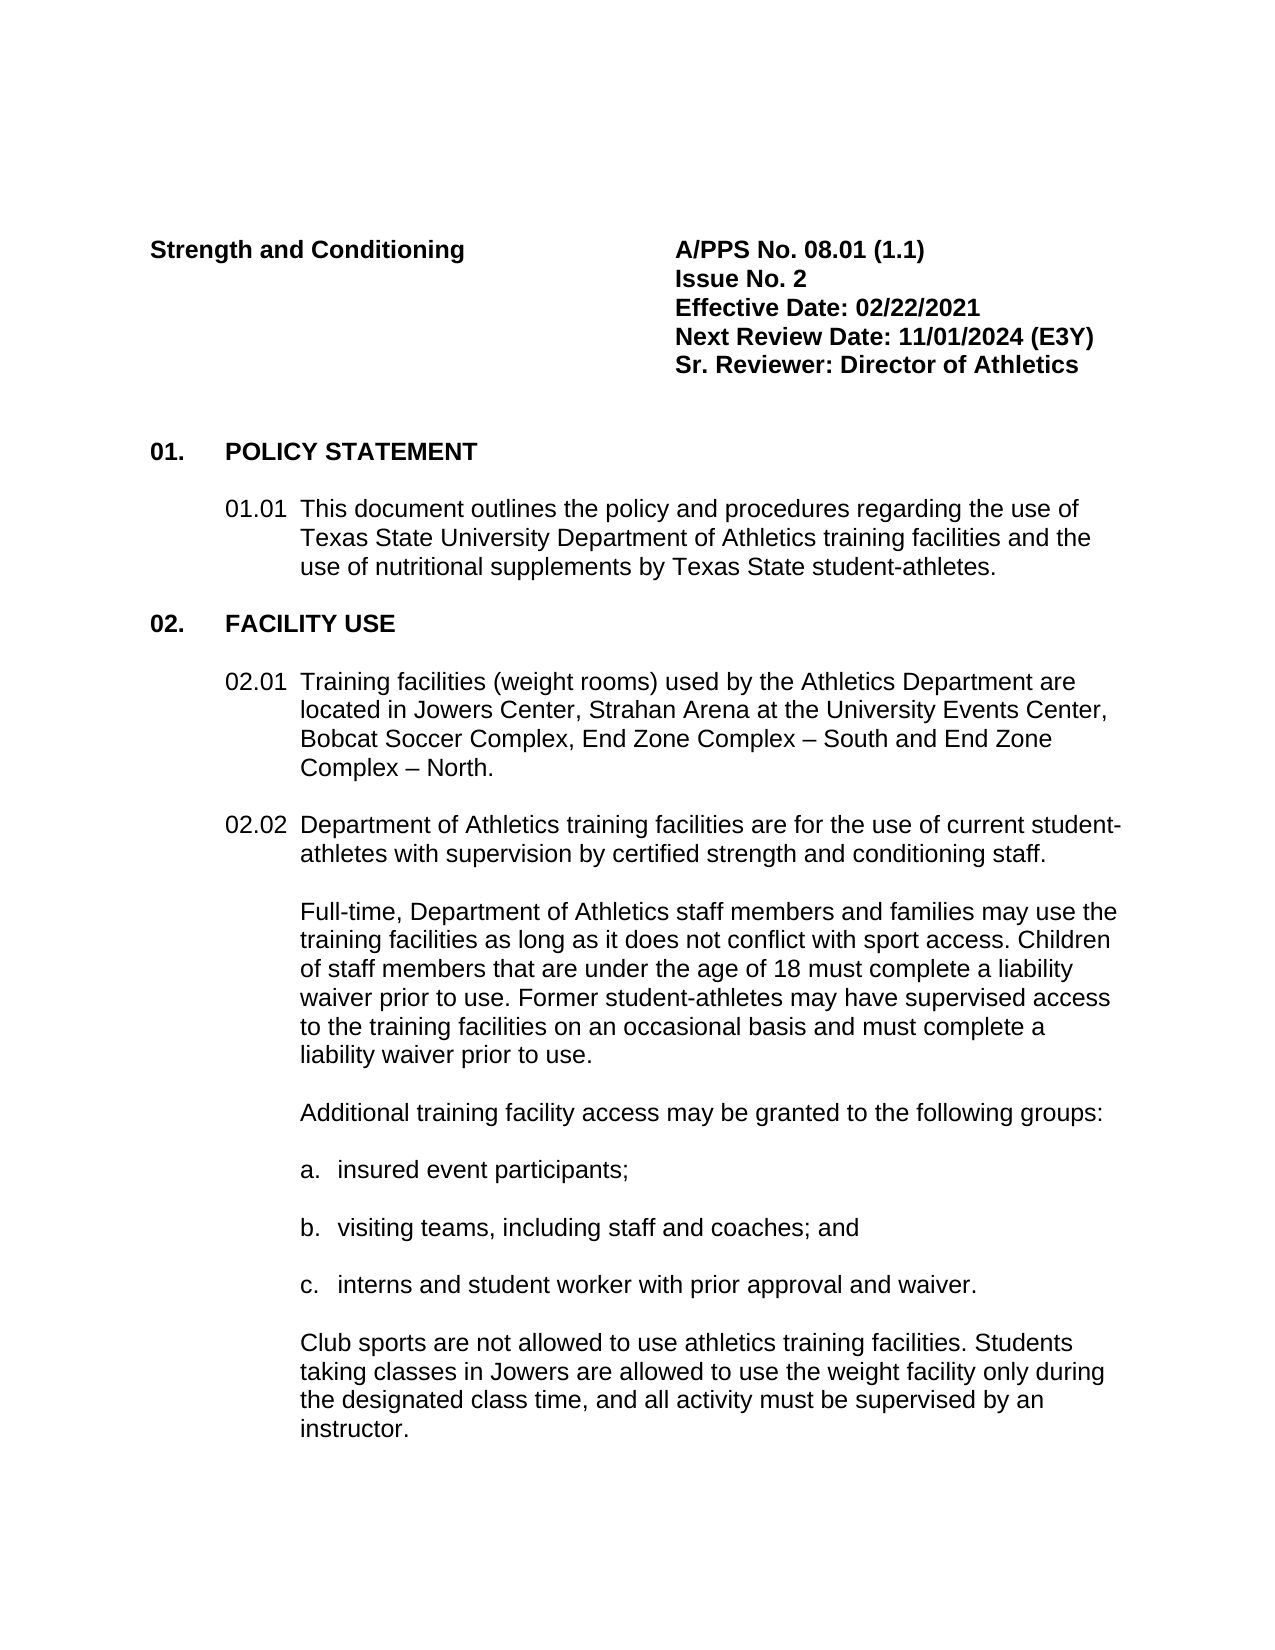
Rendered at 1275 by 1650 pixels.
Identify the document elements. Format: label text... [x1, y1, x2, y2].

list Additional training facility access may be granted to the following groups: [300, 1098, 1125, 1127]
text Issue No. 2 Effective Date: 02/22/2021 Next Review Date: 11/01/2024 (E3Y) [675, 264, 1191, 351]
list visiting teams, including staff and coaches; and [300, 1213, 1125, 1242]
list interns and student worker with prior approval and waiver. [300, 1271, 1125, 1299]
list 02.01 Training facilities (weight rooms) used by the Athletics Department are located in Jowers Center, Strahan Arena at the University Events Center, Bobcat Soccer Complex, End Zone Complex – South and End Zone Complex – North. [225, 667, 1125, 782]
text Sr. Reviewer: Director of Athletics [675, 351, 1125, 379]
list 01. POLICY STATEMENT [150, 437, 1125, 466]
list Full-time, Department of Athletics staff members and families may use the training facilities as long as it does not conflict with sport access. Children of staff members that are under the age of 18 must complete a liability waiver prior to use. Former student-athletes may have supervised access to the training facilities on an occasional basis and must complete a liability waiver prior to use. [300, 897, 1125, 1069]
list Club sports are not allowed to use athletics training facilities. Students taking classes in Jowers are allowed to use the weight facility only during the designated class time, and all activity must be supervised by an instructor. [300, 1328, 1125, 1443]
list 02.02 Department of Athletics training facilities are for the use of current student-athletes with supervision by certified strength and conditioning staff. [225, 811, 1125, 868]
text Strength and Conditioning A/PPS No. 08.01 (1.1) [150, 236, 1191, 264]
list insured event participants; [300, 1156, 1125, 1184]
text 01.01 This document outlines the policy and procedures regarding the use of Texas State University Department of Athletics training facilities and the use of nutritional supplements by Texas State student-athletes. [225, 494, 1125, 581]
list 02. FACILITY USE [150, 609, 1125, 638]
